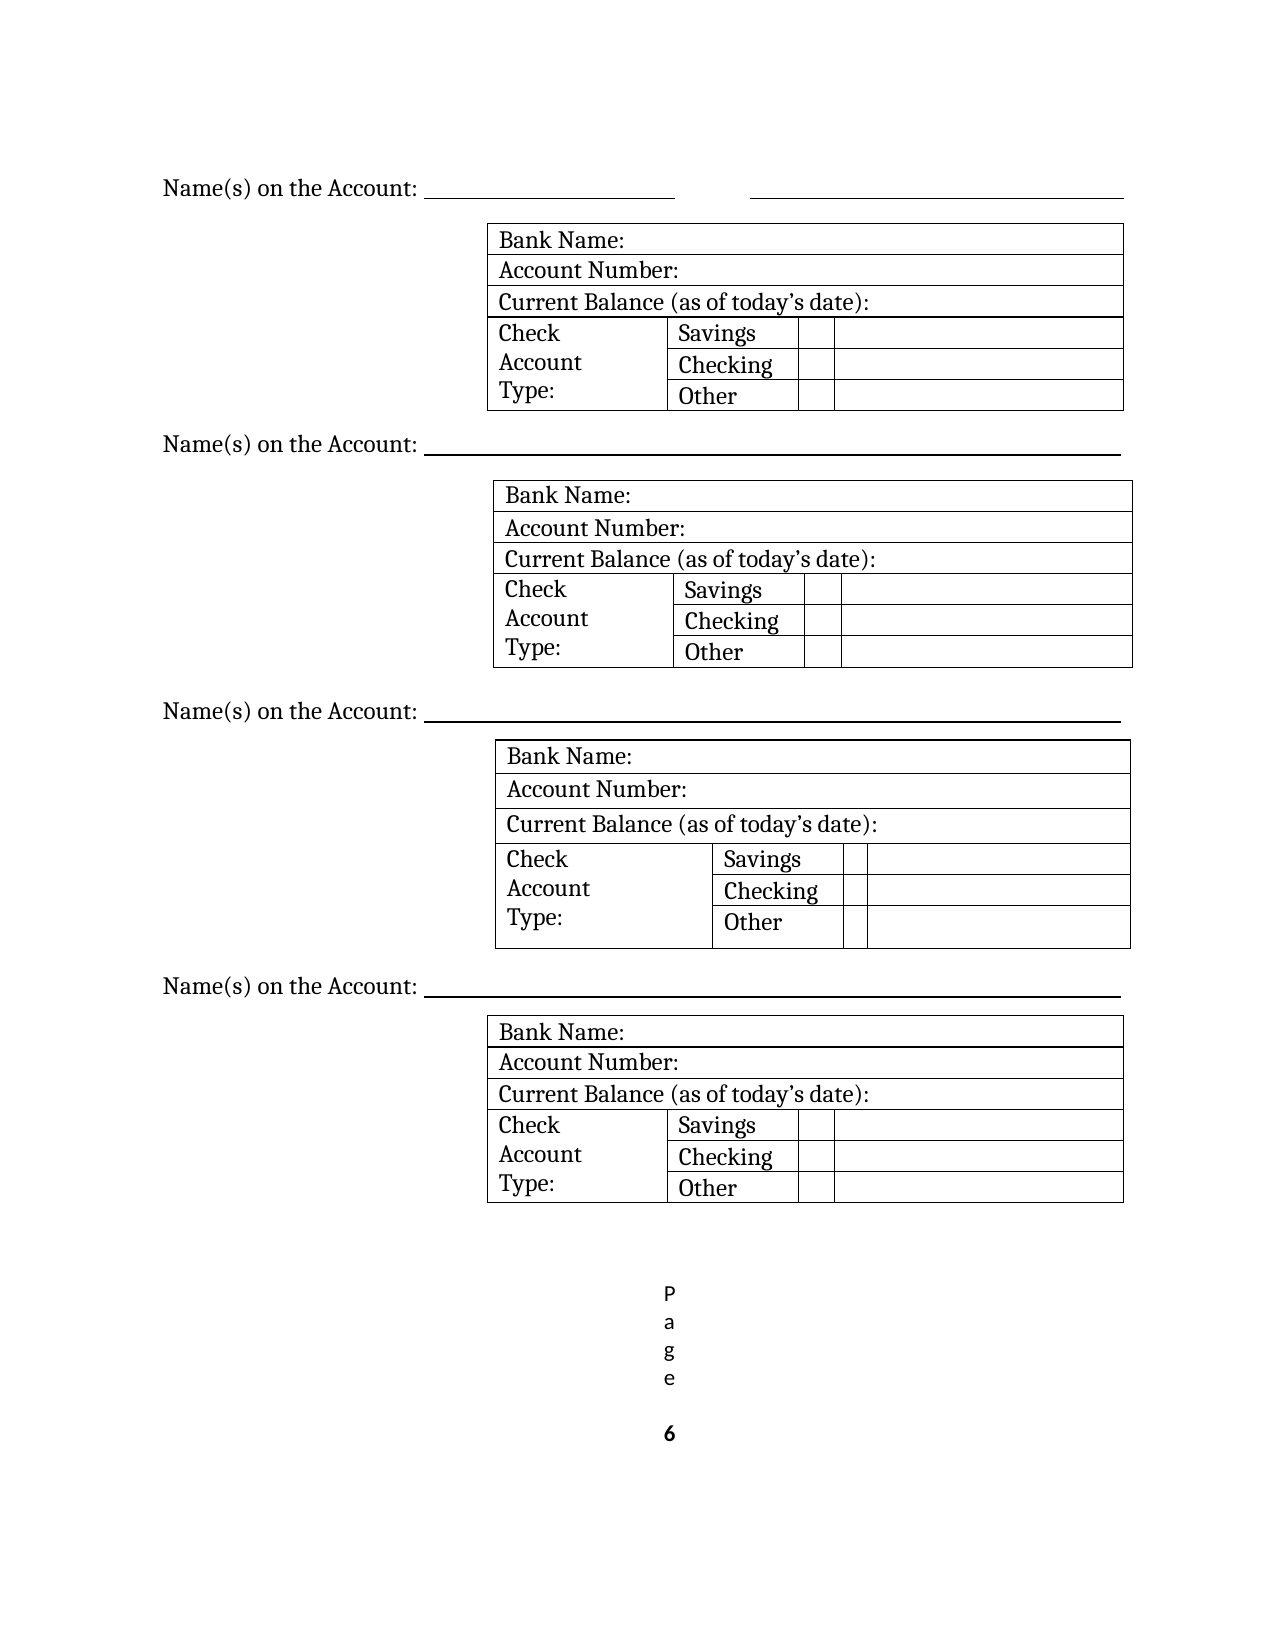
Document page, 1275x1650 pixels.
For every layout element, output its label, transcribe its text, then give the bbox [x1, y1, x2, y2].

table_cell Other [713, 906, 843, 947]
table_cell [799, 380, 834, 410]
table_cell Other [668, 380, 798, 410]
table_cell [835, 1141, 1123, 1171]
table_cell Other [674, 636, 804, 667]
table_cell [805, 605, 841, 635]
table_cell Current Balance (as of today’s date): [496, 809, 1130, 843]
table_cell [799, 349, 834, 379]
table_cell [835, 1172, 1123, 1202]
table_cell Other [668, 1172, 798, 1202]
table_cell [844, 875, 867, 905]
table_cell [844, 906, 867, 947]
table_cell [868, 844, 1130, 874]
table_cell [835, 1110, 1123, 1140]
table_cell [868, 906, 1130, 947]
table_cell Check Account Type: [496, 844, 712, 947]
table_cell Current Balance (as of today’s date): [488, 1079, 1123, 1109]
table_cell [799, 1172, 834, 1202]
table_cell Account Number: [488, 1048, 1123, 1078]
table_header Bank Name: [494, 481, 1132, 511]
table_cell [842, 605, 1132, 635]
text Name(s) on the Account: [162, 697, 1125, 726]
table_cell [835, 318, 1123, 348]
table_cell [868, 875, 1130, 905]
table_cell Savings [668, 1110, 798, 1140]
table_cell [844, 844, 867, 874]
table_cell [805, 574, 841, 604]
table_cell Checking [674, 605, 804, 635]
text Name(s) on the Account: [162, 972, 1125, 1001]
table_cell [842, 574, 1132, 604]
table_cell Check Account Type: [494, 574, 673, 667]
table_cell Savings [668, 318, 798, 348]
table_cell Account Number: [488, 255, 1123, 285]
table_header Bank Name: [488, 1016, 1123, 1046]
table_cell [799, 1110, 834, 1140]
table_cell Current Balance (as of today’s date): [494, 543, 1132, 573]
table_cell Checking [668, 349, 798, 379]
table_cell [805, 636, 841, 667]
table_cell Account Number: [496, 774, 1130, 808]
table_cell Account Number: [494, 512, 1132, 542]
table_cell [799, 1141, 834, 1171]
table_cell Savings [713, 844, 843, 874]
table_cell Check Account Type: [488, 1110, 667, 1202]
text Name(s) on the Account: [162, 430, 1125, 459]
table_cell [835, 380, 1123, 410]
table_cell [835, 349, 1123, 379]
table_cell Checking [668, 1141, 798, 1171]
table_cell Checking [713, 875, 843, 905]
table_cell [842, 636, 1132, 667]
table_cell Check Account Type: [488, 318, 667, 410]
table_cell Current Balance (as of today’s date): [488, 286, 1123, 316]
table_header Bank Name: [488, 224, 1123, 254]
table_cell Savings [674, 574, 804, 604]
table_header Bank Name: [496, 741, 1130, 772]
table_cell [799, 318, 834, 348]
text Name(s) on the Account: [162, 173, 1125, 202]
